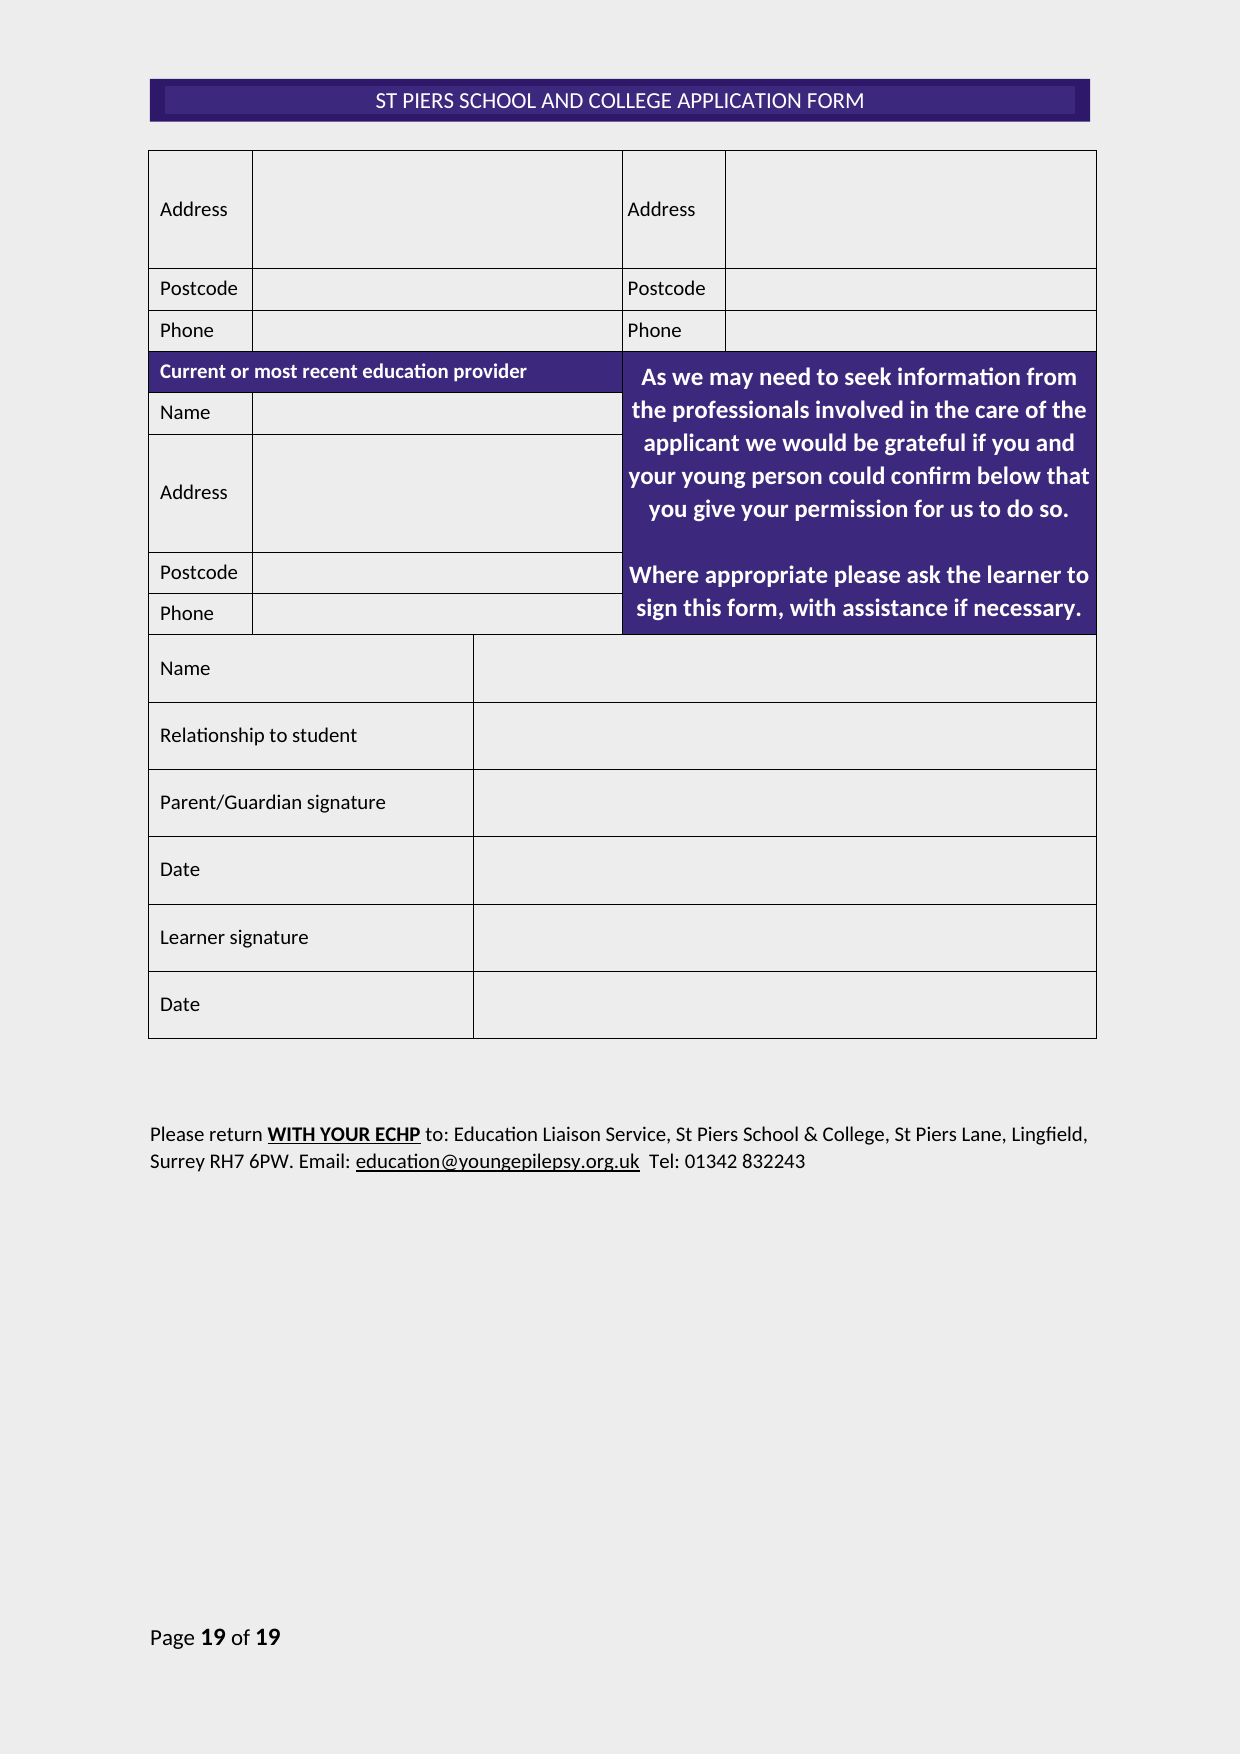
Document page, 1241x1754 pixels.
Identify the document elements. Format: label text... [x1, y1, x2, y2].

table_cell Address [149, 435, 252, 552]
table_cell As we may need to seek information from the professionals involved in the care of the applicant we would be grateful if you and your young person could confirm below that you give your permission for us to do so. Where appropriate please ask the learner to sign this form, with assistance if necessary. [623, 352, 1096, 634]
table_cell [474, 905, 1096, 971]
table_cell Postcode [623, 269, 725, 309]
table_cell Phone [623, 311, 725, 351]
table_cell [253, 594, 622, 634]
table_cell [474, 770, 1096, 836]
table_cell Postcode [149, 553, 252, 593]
table_cell Phone [149, 594, 252, 634]
table_cell Date [149, 972, 473, 1038]
table_cell [474, 635, 1096, 702]
table_cell Name [149, 393, 252, 433]
table_cell Relationship to student [149, 703, 473, 769]
table_cell [474, 703, 1096, 769]
table_cell [253, 269, 622, 309]
table_cell [726, 311, 1096, 351]
table_cell Address [623, 151, 725, 268]
table_cell [253, 435, 622, 552]
table_cell Postcode [149, 269, 252, 309]
text Please return WITH YOUR ECHP to: Education Liaison Service, St Piers School & College, St Piers Lane, Lingfield, Surrey RH7 6PW. Email: education@youngepilepsy.org.uk Tel: 01342 832243 [150, 1121, 1090, 1174]
table_cell Address [149, 151, 252, 268]
table_cell Current or most recent education provider [149, 352, 622, 392]
table_cell Date [149, 837, 473, 903]
table_cell [253, 553, 622, 593]
table_cell [726, 269, 1096, 309]
table_cell [726, 151, 1096, 268]
table_cell Learner signature [149, 905, 473, 971]
table_cell Phone [149, 311, 252, 351]
table_cell [253, 311, 622, 351]
table_cell Parent/Guardian signature [149, 770, 473, 836]
table_cell [253, 393, 622, 433]
table_cell Name [149, 635, 473, 702]
table_cell [474, 972, 1096, 1038]
table_cell [253, 151, 622, 268]
table_cell [474, 837, 1096, 903]
